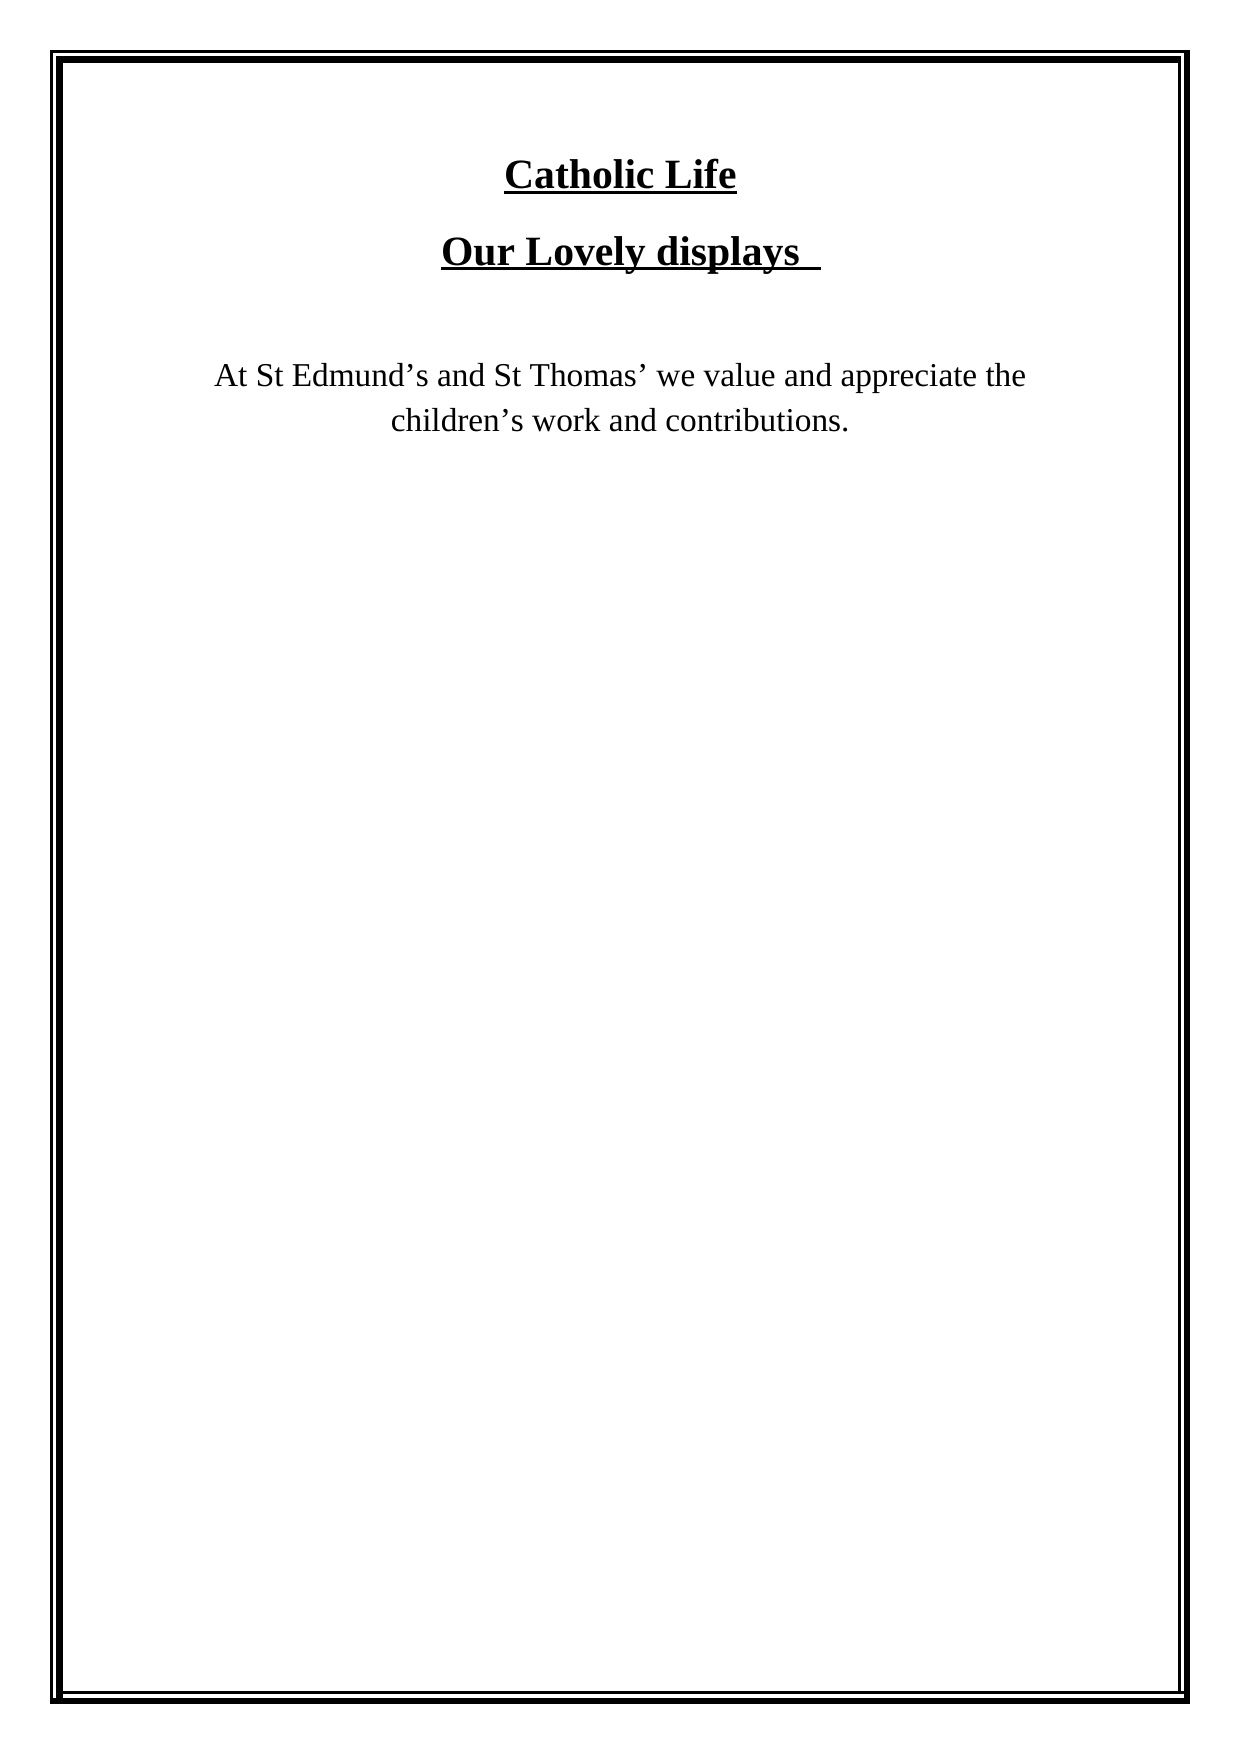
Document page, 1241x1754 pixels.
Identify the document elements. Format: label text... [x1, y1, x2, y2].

text Our Lovely displays [150, 226, 1090, 274]
text Catholic Life [150, 150, 1090, 198]
text At St Edmund’s and St Thomas’ we value and appreciate the children’s work and contributions. [150, 356, 1090, 438]
